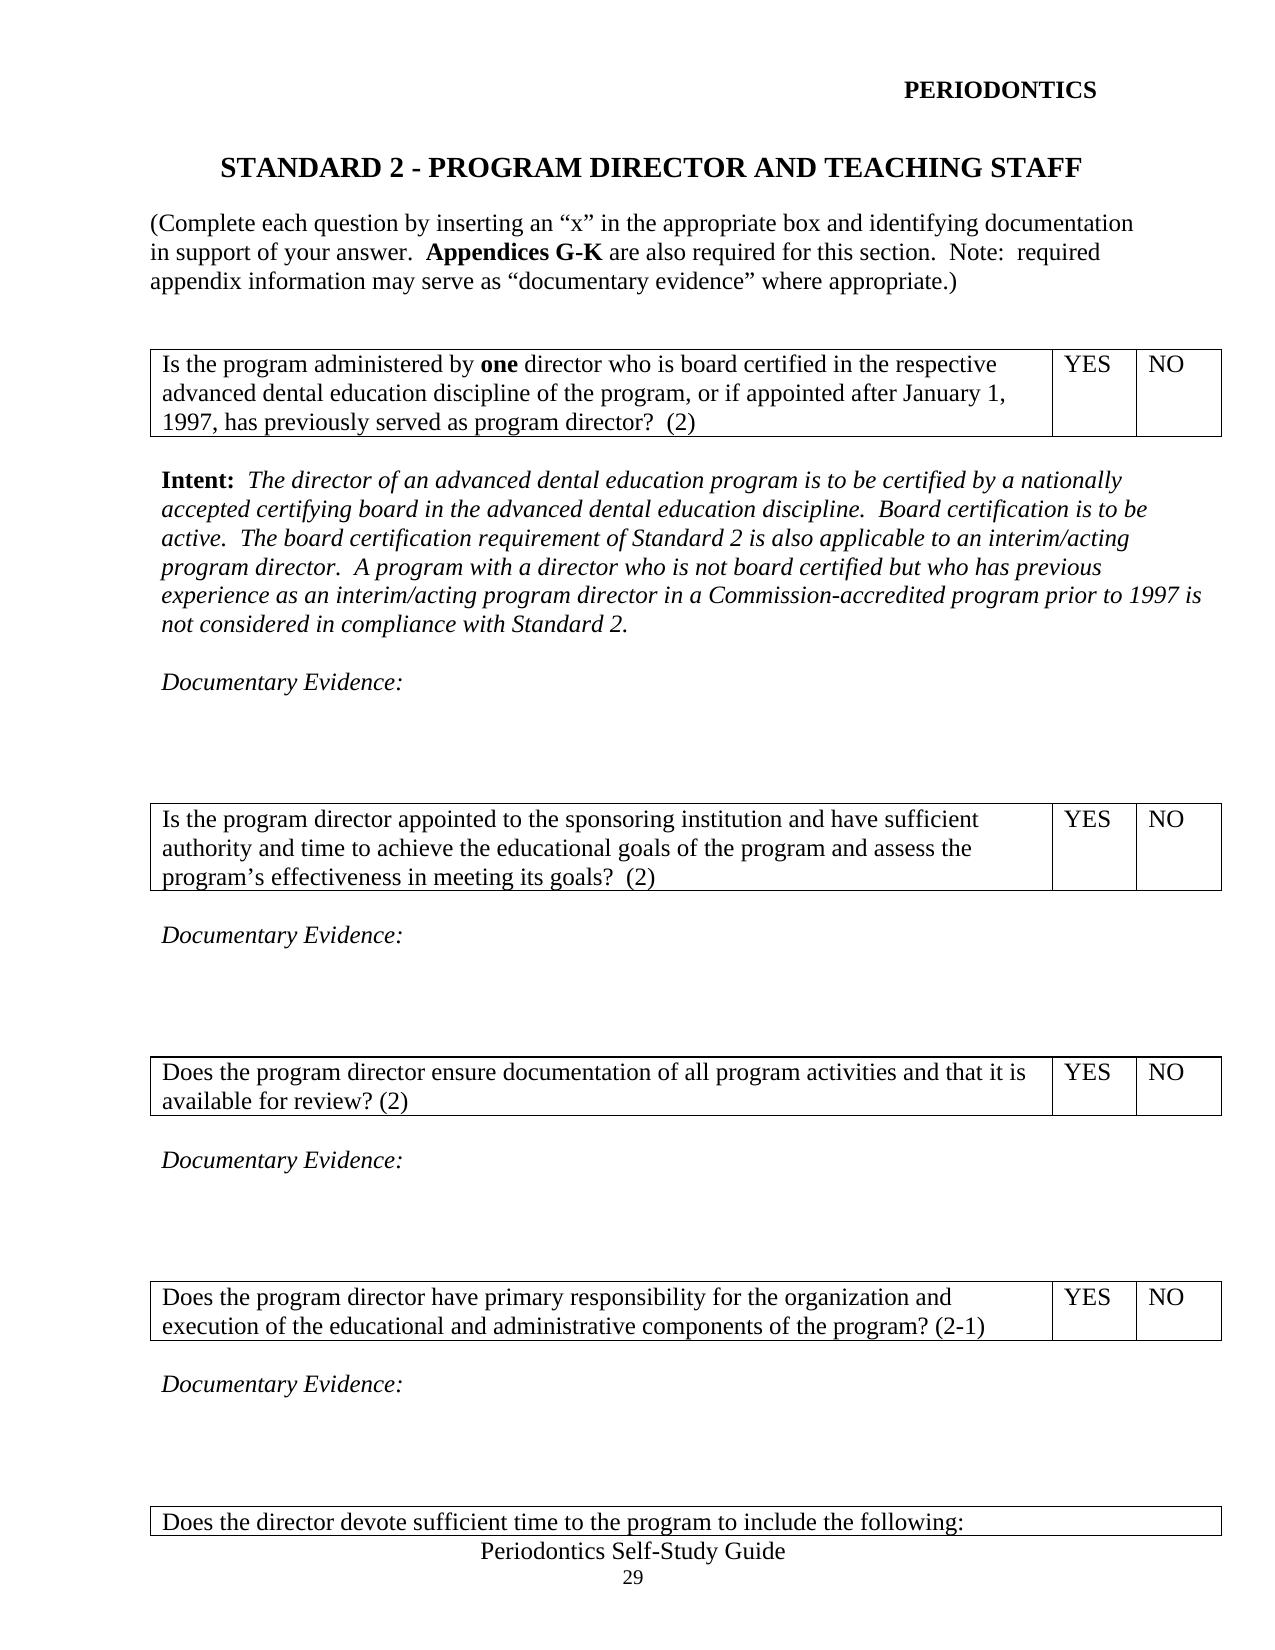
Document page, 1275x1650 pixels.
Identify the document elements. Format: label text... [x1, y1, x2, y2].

table_header Documentary Evidence: [150, 1341, 1221, 1398]
table_header Does the program director have primary responsibility for the organization and execution of the educational and administrative components of the program? (2-1) [151, 1282, 1052, 1339]
table_header Is the program director appointed to the sponsoring institution and have sufficient authority and time to achieve the educational goals of the program and assess the program’s effectiveness in meeting its goals? (2) [151, 804, 1052, 890]
table_header Does the program director ensure documentation of all program activities and that it is available for review? (2) [151, 1058, 1052, 1115]
table_header Documentary Evidence: [150, 1116, 1221, 1173]
table_header NO [1137, 1058, 1221, 1115]
table_header Is the program administered by one director who is board certified in the respective advanced dental education discipline of the program, or if appointed after January 1, 1997, has previously served as program director? (2) [151, 350, 1052, 436]
text (Complete each question by inserting an “x” in the appropriate box and identifying documentation in support of your answer. Appendices G-K are also required for this section. Note: required appendix information may serve as “documentary evidence” where appropriate.) [150, 208, 1153, 295]
table_header Intent: The director of an advanced dental education program is to be certified by a nationally accepted certifying board in the advanced dental education discipline. Board certification is to be active. The board certification requirement of Standard 2 is also applicable to an interim/acting program director. A program with a director who is not board certified but who has previous experience as an interim/acting program director in a Commission-accredited program prior to 1997 is not considered in compliance with Standard 2. Documentary Evidence: [150, 437, 1221, 696]
table_header YES [1053, 350, 1136, 436]
table_header NO [1137, 804, 1221, 890]
table_header NO [1137, 1282, 1221, 1339]
subtitle STANDARD 2 - PROGRAM DIRECTOR AND TEACHING STAFF [150, 150, 1153, 183]
table_header YES [1053, 1282, 1136, 1339]
table_header Does the director devote sufficient time to the program to include the following: [151, 1507, 1221, 1535]
table_header Documentary Evidence: [150, 891, 1221, 949]
table_header YES [1053, 1058, 1136, 1115]
table_header NO [1137, 350, 1221, 436]
table_header YES [1053, 804, 1136, 890]
